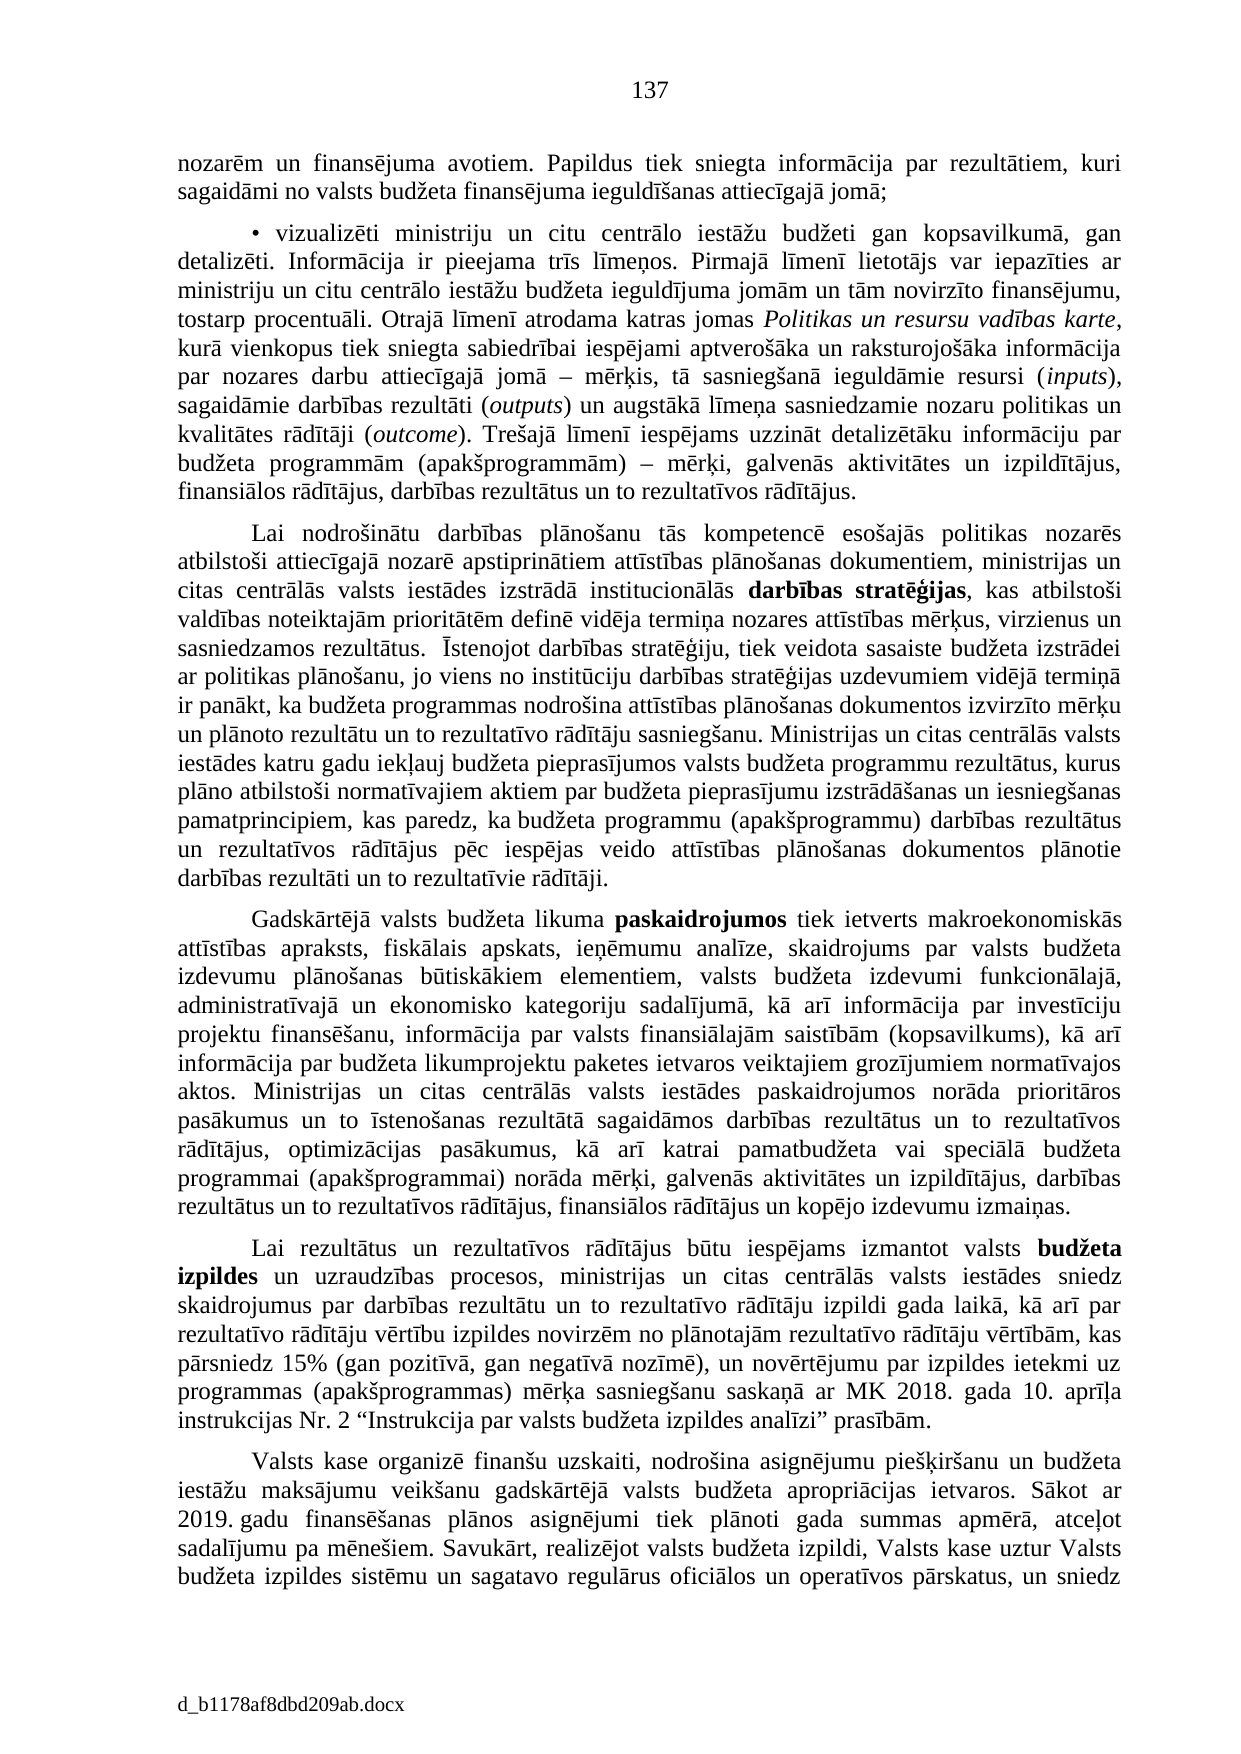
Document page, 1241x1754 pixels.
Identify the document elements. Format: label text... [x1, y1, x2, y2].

text Lai nodrošinātu darbības plānošanu tās kompetencē esošajās politikas nozarēs atbilstoši attiecīgajā nozarē apstiprinātiem attīstības plānošanas dokumentiem, ministrijas un citas centrālās valsts iestādes izstrādā institucionālās darbības stratēģijas, kas atbilstoši valdības noteiktajām prioritātēm definē vidēja termiņa nozares attīstības mērķus, virzienus un sasniedzamos rezultātus. Īstenojot darbības stratēģiju, tiek veidota sasaiste budžeta izstrādei ar politikas plānošanu, jo viens no institūciju darbības stratēģijas uzdevumiem vidējā termiņā ir panākt, ka budžeta programmas nodrošina attīstības plānošanas dokumentos izvirzīto mērķu un plānoto rezultātu un to rezultatīvo rādītāju sasniegšanu. Ministrijas un citas centrālās valsts iestādes katru gadu iekļauj budžeta pieprasījumos valsts budžeta programmu rezultātus, kurus plāno atbilstoši normatīvajiem aktiem par budžeta pieprasījumu izstrādāšanas un iesniegšanas pamatprincipiem, kas paredz, ka budžeta programmu (apakšprogrammu) darbības rezultātus un rezultatīvos rādītājus pēc iespējas veido attīstības plānošanas dokumentos plānotie darbības rezultāti un to rezultatīvie rādītāji. [177, 518, 1122, 891]
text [177, 1446, 1122, 1590]
text Lai rezultātus un rezultatīvos rādītājus būtu iespējams izmantot valsts budžeta izpildes un uzraudzības procesos, ministrijas un citas centrālās valsts iestādes sniedz skaidrojumus par darbības rezultātu un to rezultatīvo rādītāju izpildi gada laikā, kā arī par rezultatīvo rādītāju vērtību izpildes novirzēm no plānotajām rezultatīvo rādītāju vērtībām, kas pārsniedz 15% (gan pozitīvā, gan negatīvā nozīmē), un novērtējumu par izpildes ietekmi uz programmas (apakšprogrammas) mērķa sasniegšanu saskaņā ar MK 2018. gada 10. aprīļa instrukcijas Nr. 2 “Instrukcija par valsts budžeta izpildes analīzi” prasībām. [177, 1233, 1122, 1434]
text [177, 148, 1122, 205]
text • vizualizēti ministriju un citu centrālo iestāžu budžeti gan kopsavilkumā, gan detalizēti. Informācija ir pieejama trīs līmeņos. Pirmajā līmenī lietotājs var iepazīties ar ministriju un citu centrālo iestāžu budžeta ieguldījuma jomām un tām novirzīto finansējumu, tostarp procentuāli. Otrajā līmenī atrodama katras jomas Politikas un resursu vadības karte, kurā vienkopus tiek sniegta sabiedrībai iespējami aptverošāka un raksturojošāka informācija par nozares darbu attiecīgajā jomā – mērķis, tā sasniegšanā ieguldāmie resursi (inputs), sagaidāmie darbības rezultāti (outputs) un augstākā līmeņa sasniedzamie nozaru politikas un kvalitātes rādītāji (outcome). Trešajā līmenī iespējams uzzināt detalizētāku informāciju par budžeta programmām (apakšprogrammām) – mērķi, galvenās aktivitātes un izpildītājus, finansiālos rādītājus, darbības rezultātus un to rezultatīvos rādītājus. [177, 218, 1122, 505]
text Gadskārtējā valsts budžeta likuma paskaidrojumos tiek ietverts makroekonomiskās attīstības apraksts, fiskālais apskats, ieņēmumu analīze, skaidrojums par valsts budžeta izdevumu plānošanas būtiskākiem elementiem, valsts budžeta izdevumi funkcionālajā, administratīvajā un ekonomisko kategoriju sadalījumā, kā arī informācija par investīciju projektu finansēšanu, informācija par valsts finansiālajām saistībām (kopsavilkums), kā arī informācija par budžeta likumprojektu paketes ietvaros veiktajiem grozījumiem normatīvajos aktos. Ministrijas un citas centrālās valsts iestādes paskaidrojumos norāda prioritāros pasākumus un to īstenošanas rezultātā sagaidāmos darbības rezultātus un to rezultatīvos rādītājus, optimizācijas pasākumus, kā arī katrai pamatbudžeta vai speciālā budžeta programmai (apakšprogrammai) norāda mērķi, galvenās aktivitātes un izpildītājus, darbības rezultātus un to rezultatīvos rādītājus, finansiālos rādītājus un kopējo izdevumu izmaiņas. [177, 904, 1122, 1220]
